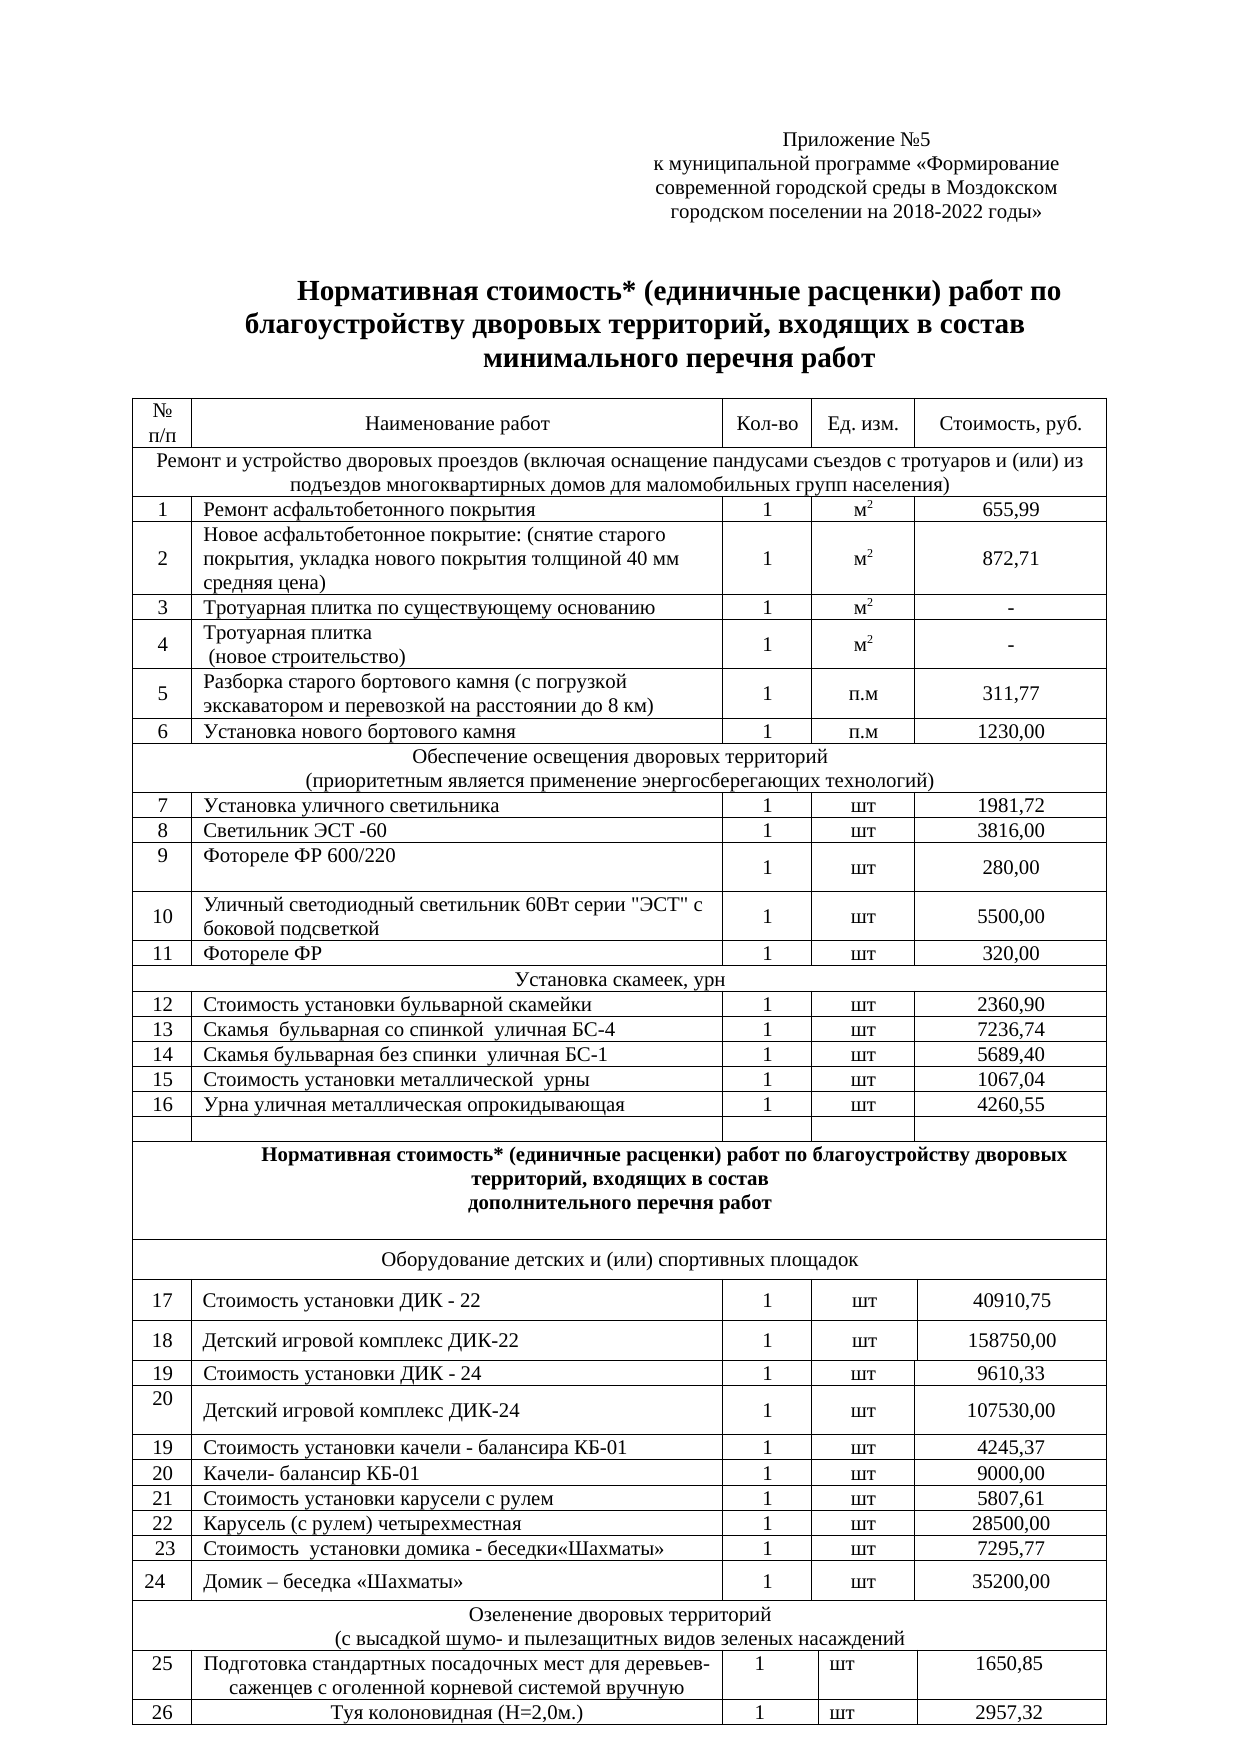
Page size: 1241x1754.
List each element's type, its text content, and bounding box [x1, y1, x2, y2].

table_cell 2957,32 [918, 1700, 1106, 1724]
table_cell 2360,90 [915, 992, 1106, 1016]
table_cell 10 [133, 892, 191, 940]
table_cell 1650,85 [918, 1651, 1106, 1699]
table_cell 1 [723, 1042, 811, 1066]
text к муниципальной программе «Формирование [561, 151, 1152, 174]
table_cell 12 [133, 992, 191, 1016]
table_cell - [915, 620, 1106, 668]
table_cell шт [812, 1067, 914, 1091]
table_cell 9 [133, 843, 191, 891]
table_cell 1 [723, 818, 811, 842]
table_cell Обеспечение освещения дворовых территорий (приоритетным является применение энергосберегающих технологий) [133, 744, 1106, 792]
table_cell 1 [723, 892, 811, 940]
table_cell 19 [133, 1435, 191, 1459]
table_cell шт [812, 1092, 914, 1116]
table_cell 2 [133, 522, 191, 594]
table_cell 1 [723, 620, 811, 668]
table_cell 1 [723, 1536, 811, 1560]
table_cell 11 [133, 941, 191, 965]
table_cell 6 [133, 719, 191, 743]
table_cell Тротуарная плитка по существующему основанию [192, 595, 722, 619]
table_cell шт [812, 1042, 914, 1066]
table_cell 1 [723, 1700, 818, 1724]
table_cell Стоимость установки ДИК - 22 [192, 1280, 722, 1319]
table_header № п/п [133, 399, 191, 447]
table_cell [723, 1117, 811, 1141]
table_cell 3816,00 [915, 818, 1106, 842]
table_cell 1 [133, 497, 191, 521]
table_cell 17 [133, 1280, 191, 1319]
table_cell 24 [133, 1561, 191, 1600]
table_cell 9610,33 [915, 1361, 1106, 1385]
table_cell Стоимость установки качели - балансира КБ-01 [192, 1435, 722, 1459]
table_cell 1 [723, 669, 811, 717]
table_cell 22 [133, 1511, 191, 1535]
table_cell Качели- балансир КБ-01 [192, 1460, 722, 1484]
table_cell 1 [723, 1017, 811, 1041]
table_cell 1 [723, 497, 811, 521]
table_cell Подготовка стандартных посадочных мест для деревьев-саженцев с оголенной корневой системой вручную [192, 1651, 722, 1699]
table_cell 15 [133, 1067, 191, 1091]
table_header Стоимость, руб. [915, 399, 1106, 447]
table_cell Ремонт асфальтобетонного покрытия [192, 497, 722, 521]
table_cell п.м [812, 719, 914, 743]
text минимального перечня работ [118, 340, 1152, 373]
table_cell Стоимость установки домика - беседки«Шахматы» [192, 1536, 722, 1560]
table_cell Домик – беседка «Шахматы» [192, 1561, 722, 1600]
table_cell 26 [133, 1700, 191, 1724]
table_cell 16 [133, 1092, 191, 1116]
table_cell шт [812, 992, 914, 1016]
table_cell Стоимость установки карусели с рулем [192, 1486, 722, 1509]
table_cell 19 [133, 1361, 191, 1385]
table_cell 1 [723, 522, 811, 594]
table_cell 1 [723, 595, 811, 619]
table_cell Ремонт и устройство дворовых проездов (включая оснащение пандусами съездов с тротуаров и (или) из подъездов многоквартирных домов для маломобильных групп населения) [133, 448, 1106, 496]
table_cell шт [812, 1561, 914, 1600]
table_cell Урна уличная металлическая опрокидывающая [192, 1092, 722, 1116]
text городском поселении на 2018-2022 годы» [561, 199, 1152, 223]
table_cell Детский игровой комплекс ДИК-24 [192, 1386, 722, 1434]
table_cell м2 [812, 595, 914, 619]
table_cell м2 [812, 497, 914, 521]
table_cell м2 [812, 620, 914, 668]
table_cell 158750,00 [918, 1321, 1106, 1360]
table_cell Скамья бульварная со спинкой уличная БС-4 [192, 1017, 722, 1041]
table_cell шт [812, 1017, 914, 1041]
table_cell 5689,40 [915, 1042, 1106, 1066]
table_cell п.м [812, 669, 914, 717]
table_cell 1 [723, 1651, 818, 1699]
table_cell 1 [723, 1067, 811, 1091]
table_cell Фотореле ФР 600/220 [192, 843, 722, 891]
table_cell шт [812, 818, 914, 842]
table_cell 1 [723, 1361, 811, 1385]
table_cell 7295,77 [915, 1536, 1106, 1560]
table_cell 3 [133, 595, 191, 619]
table_cell 7236,74 [915, 1017, 1106, 1041]
table_cell шт [812, 1511, 914, 1535]
table_cell 311,77 [915, 669, 1106, 717]
table_cell Новое асфальтобетонное покрытие: (снятие старого покрытия, укладка нового покрытия толщиной 40 мм средняя цена) [192, 522, 722, 594]
table_cell 1 [723, 719, 811, 743]
table_cell 4 [133, 620, 191, 668]
table_cell шт [812, 1486, 914, 1509]
table_cell 1 [723, 1321, 811, 1360]
table_cell Оборудование детских и (или) спортивных площадок [133, 1240, 1106, 1279]
table_cell Фотореле ФР [192, 941, 722, 965]
table_cell 28500,00 [915, 1511, 1106, 1535]
table_cell шт [812, 1280, 917, 1319]
table_cell Стоимость установки металлической урны [192, 1067, 722, 1091]
text Нормативная стоимость* (единичные расценки) работ по благоустройству дворовых территорий, входящих в состав [118, 273, 1152, 340]
table_cell шт [812, 843, 914, 891]
table_cell 1 [723, 793, 811, 817]
table_cell 1 [723, 1280, 811, 1319]
table_cell Скамья бульварная без спинки уличная БС-1 [192, 1042, 722, 1066]
table_cell Туя колоновидная (Н=2,0м.) [192, 1700, 722, 1724]
table_cell 1 [723, 1511, 811, 1535]
table_cell 20 [133, 1460, 191, 1484]
table_cell 21 [133, 1486, 191, 1509]
table_header Наименование работ [192, 399, 722, 447]
table_header Кол-во [723, 399, 811, 447]
table_cell 5500,00 [915, 892, 1106, 940]
table_cell шт [812, 1361, 914, 1385]
table_cell Нормативная стоимость* (единичные расценки) работ по благоустройству дворовых территорий, входящих в состав дополнительного перечня работ [133, 1142, 1106, 1238]
table_cell Уличный светодиодный светильник 60Вт серии "ЭСТ" с боковой подсветкой [192, 892, 722, 940]
table_cell 5807,61 [915, 1486, 1106, 1509]
table_cell 13 [133, 1017, 191, 1041]
table_cell шт [812, 892, 914, 940]
table_cell 1 [723, 843, 811, 891]
table_cell 4260,55 [915, 1092, 1106, 1116]
table_cell 1067,04 [915, 1067, 1106, 1091]
table_cell [812, 1117, 914, 1141]
table_cell 40910,75 [918, 1280, 1106, 1319]
table_cell Установка уличного светильника [192, 793, 722, 817]
table_cell шт [812, 941, 914, 965]
table_cell 5 [133, 669, 191, 717]
table_header Ед. изм. [812, 399, 914, 447]
table_cell Установка скамеек, урн [133, 966, 1106, 991]
table_cell 107530,00 [915, 1386, 1106, 1434]
table_cell шт [812, 1386, 914, 1434]
table_cell шт [812, 1536, 914, 1560]
table_cell 23 [133, 1536, 191, 1560]
table_cell 655,99 [915, 497, 1106, 521]
table_cell 25 [133, 1651, 191, 1699]
table_cell 9000,00 [915, 1460, 1106, 1484]
text Приложение №5 [561, 126, 1152, 151]
table_cell 18 [133, 1321, 191, 1360]
table_cell Разборка старого бортового камня (с погрузкой экскаватором и перевозкой на расстоянии до 8 км) [192, 669, 722, 717]
table_cell 1 [723, 1435, 811, 1459]
table_cell 1 [723, 1460, 811, 1484]
table_cell 1 [723, 1386, 811, 1434]
table_cell Установка нового бортового камня [192, 719, 722, 743]
table_cell 1 [723, 1561, 811, 1600]
table_cell Тротуарная плитка (новое строительство) [192, 620, 722, 668]
table_cell м2 [812, 522, 914, 594]
table_cell [133, 1117, 191, 1141]
table_cell 1230,00 [915, 719, 1106, 743]
table_cell шт [819, 1700, 917, 1724]
table_cell 4245,37 [915, 1435, 1106, 1459]
table_cell - [915, 595, 1106, 619]
table_cell 8 [133, 818, 191, 842]
table_cell шт [812, 1435, 914, 1459]
table_cell 1981,72 [915, 793, 1106, 817]
table_cell 20 [133, 1386, 191, 1434]
table_cell 35200,00 [915, 1561, 1106, 1600]
table_cell Карусель (с рулем) четырехместная [192, 1511, 722, 1535]
table_cell Детский игровой комплекс ДИК-22 [192, 1321, 722, 1360]
table_cell [915, 1117, 1106, 1141]
table_cell Светильник ЭСТ -60 [192, 818, 722, 842]
table_cell 1 [723, 941, 811, 965]
table_cell шт [819, 1651, 917, 1699]
table_cell шт [812, 793, 914, 817]
table_cell 7 [133, 793, 191, 817]
table_cell Стоимость установки ДИК - 24 [192, 1361, 722, 1385]
table_cell 320,00 [915, 941, 1106, 965]
table_cell 1 [723, 1092, 811, 1116]
table_cell [192, 1117, 722, 1141]
table_cell 280,00 [915, 843, 1106, 891]
table_cell Озеленение дворовых территорий (с высадкой шумо- и пылезащитных видов зеленых насаждений [133, 1601, 1106, 1649]
table_cell шт [812, 1321, 917, 1360]
text современной городской среды в Моздокском [561, 174, 1152, 199]
table_cell шт [812, 1460, 914, 1484]
table_cell Стоимость установки бульварной скамейки [192, 992, 722, 1016]
table_cell 14 [133, 1042, 191, 1066]
table_cell 872,71 [915, 522, 1106, 594]
table_cell 1 [723, 1486, 811, 1509]
table_cell 1 [723, 992, 811, 1016]
